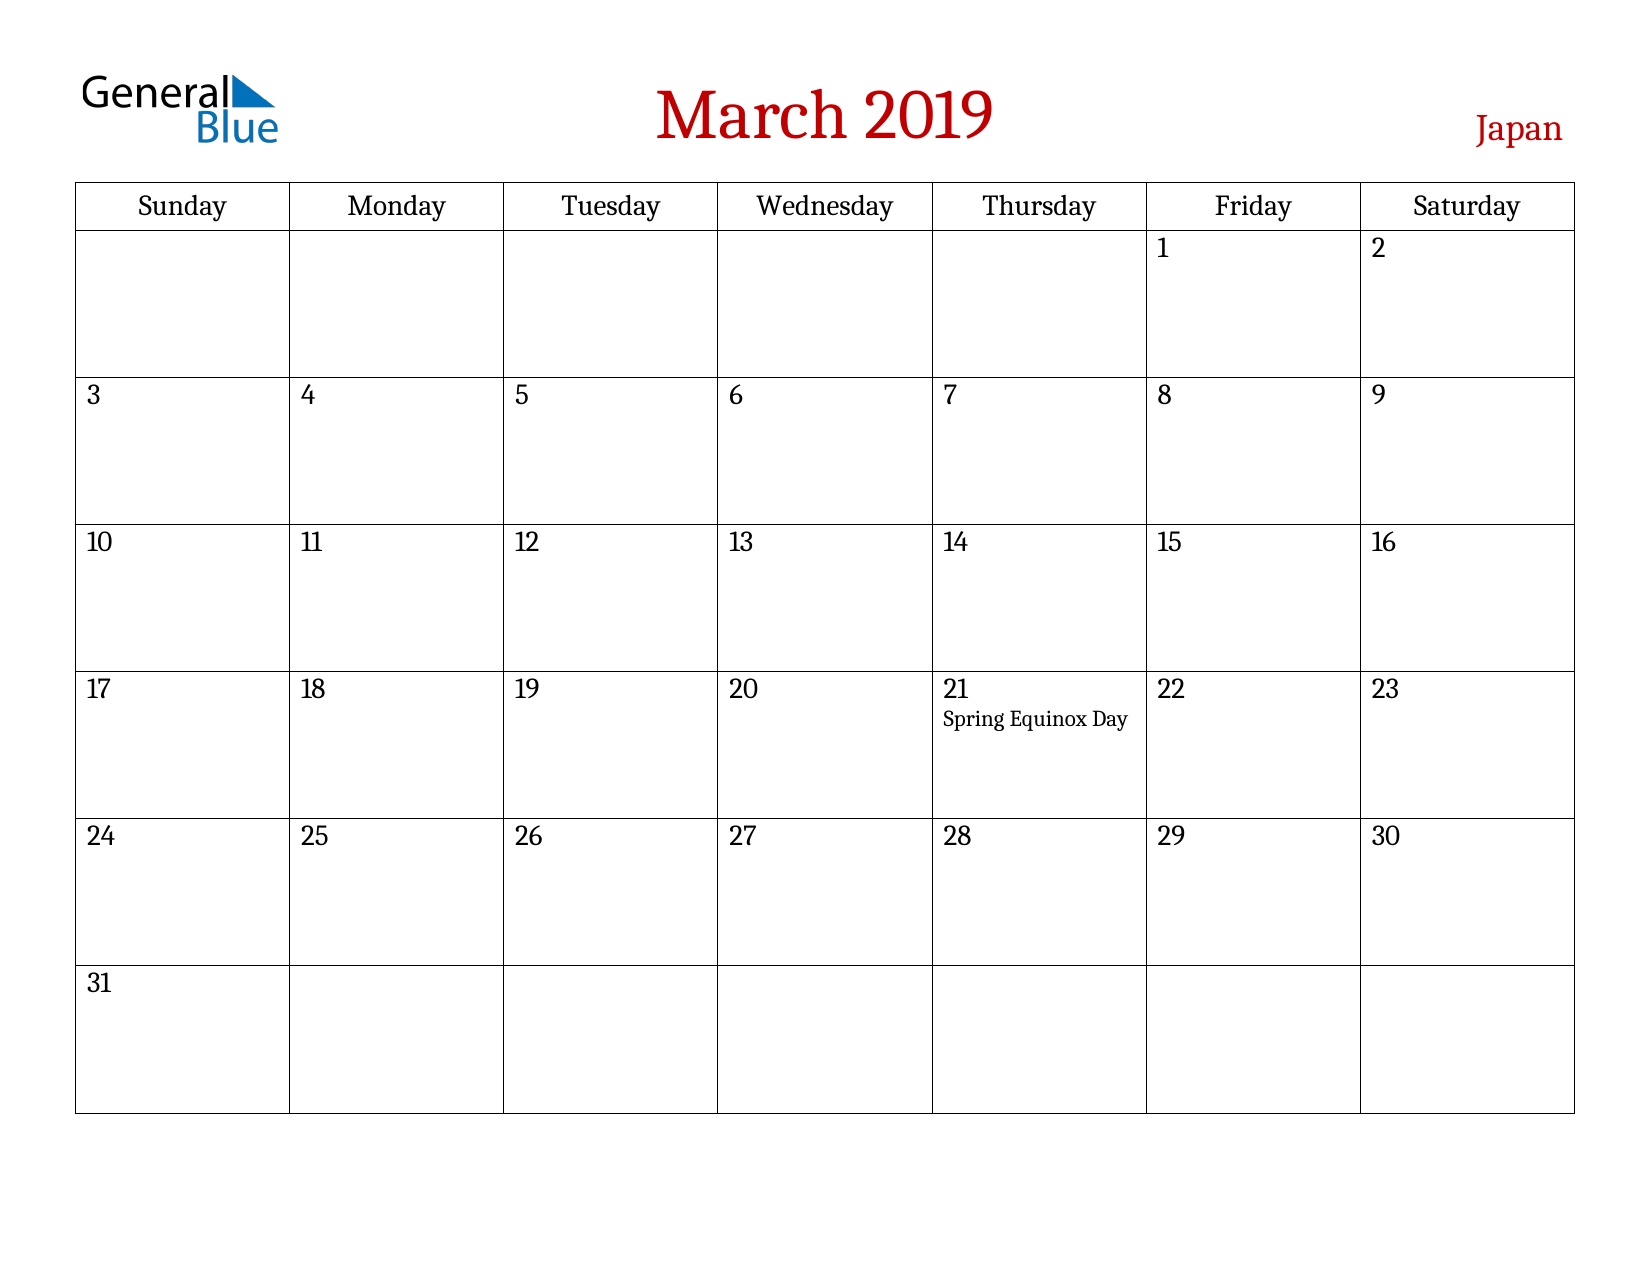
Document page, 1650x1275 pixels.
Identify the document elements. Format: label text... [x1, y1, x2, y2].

table_cell [504, 231, 717, 264]
table_cell Wednesday [718, 183, 932, 230]
table_cell Friday [1147, 183, 1360, 230]
table_cell [290, 231, 503, 264]
table_cell [76, 706, 289, 818]
table_cell 10 [76, 525, 289, 559]
table_cell [718, 706, 932, 818]
table_cell 27 [718, 819, 932, 853]
table_cell [718, 231, 932, 264]
table_cell [290, 412, 503, 524]
table_cell [76, 231, 289, 264]
table_cell [1361, 559, 1574, 671]
table_cell [504, 559, 717, 671]
table_cell [1147, 706, 1360, 818]
table_cell Tuesday [504, 183, 717, 230]
table_cell [933, 966, 1146, 1000]
table_cell 3 [76, 378, 289, 412]
table_cell [504, 853, 717, 965]
table_cell 23 [1361, 672, 1574, 706]
table_cell 11 [290, 525, 503, 559]
table_cell [290, 853, 503, 965]
table_cell 19 [504, 672, 717, 706]
table_cell [76, 412, 289, 524]
table_cell [504, 706, 717, 818]
table_cell [290, 1000, 503, 1112]
table_cell 21 [933, 672, 1146, 706]
table_cell Sunday [76, 183, 289, 230]
table_cell [1361, 853, 1574, 965]
table_cell [1147, 559, 1360, 671]
table_cell Monday [290, 183, 503, 230]
table_cell 26 [504, 819, 717, 853]
table_cell 4 [290, 378, 503, 412]
table_cell [718, 412, 932, 524]
picture [82, 75, 278, 143]
table_cell [1361, 412, 1574, 524]
table_cell Saturday [1361, 183, 1574, 230]
table_cell [718, 1000, 932, 1112]
table_cell [718, 966, 932, 1000]
table_cell 7 [933, 378, 1146, 412]
table_cell [718, 559, 932, 671]
table_cell 8 [1147, 378, 1360, 412]
table_cell [718, 853, 932, 965]
table_cell 20 [718, 672, 932, 706]
table_cell [290, 966, 503, 1000]
table_cell [933, 1000, 1146, 1112]
table_cell 31 [76, 966, 289, 1000]
table_cell 25 [290, 819, 503, 853]
table_cell 14 [933, 525, 1146, 559]
table_cell 12 [504, 525, 717, 559]
table_cell 1 [1147, 231, 1360, 264]
table_cell [1361, 265, 1574, 377]
table_cell 17 [76, 672, 289, 706]
table_cell 24 [76, 819, 289, 853]
table_cell [504, 265, 717, 377]
table_header Japan [1146, 75, 1574, 182]
table_cell [1147, 412, 1360, 524]
table_cell [933, 559, 1146, 671]
table_cell 18 [290, 672, 503, 706]
table_cell Thursday [933, 183, 1146, 230]
table_cell [290, 559, 503, 671]
table_cell [290, 706, 503, 818]
table_cell [76, 559, 289, 671]
table_cell 16 [1361, 525, 1574, 559]
table_cell [1147, 265, 1360, 377]
table_cell [76, 265, 289, 377]
table_cell 9 [1361, 378, 1574, 412]
table_cell 22 [1147, 672, 1360, 706]
table_cell [76, 853, 289, 965]
table_cell 5 [504, 378, 717, 412]
table_cell 2 [1361, 231, 1574, 264]
table_header March 2019 [504, 75, 1146, 182]
table_header [76, 75, 503, 182]
table_cell 6 [718, 378, 932, 412]
table_cell [504, 412, 717, 524]
table_cell [1147, 853, 1360, 965]
table_cell [933, 412, 1146, 524]
table_cell [290, 265, 503, 377]
table_cell Spring Equinox Day [933, 706, 1146, 818]
table_cell [1361, 966, 1574, 1000]
table_cell 13 [718, 525, 932, 559]
table_cell [504, 1000, 717, 1112]
table_cell [718, 265, 932, 377]
table_cell [1147, 966, 1360, 1000]
table_cell [76, 1000, 289, 1112]
table_cell [933, 265, 1146, 377]
table_cell 30 [1361, 819, 1574, 853]
table_cell [933, 231, 1146, 264]
table_cell [1147, 1000, 1360, 1112]
table_cell 15 [1147, 525, 1360, 559]
table_cell [1361, 706, 1574, 818]
table_cell [1361, 1000, 1574, 1112]
table_cell 29 [1147, 819, 1360, 853]
table_cell [933, 853, 1146, 965]
table_cell [504, 966, 717, 1000]
table_cell 28 [933, 819, 1146, 853]
